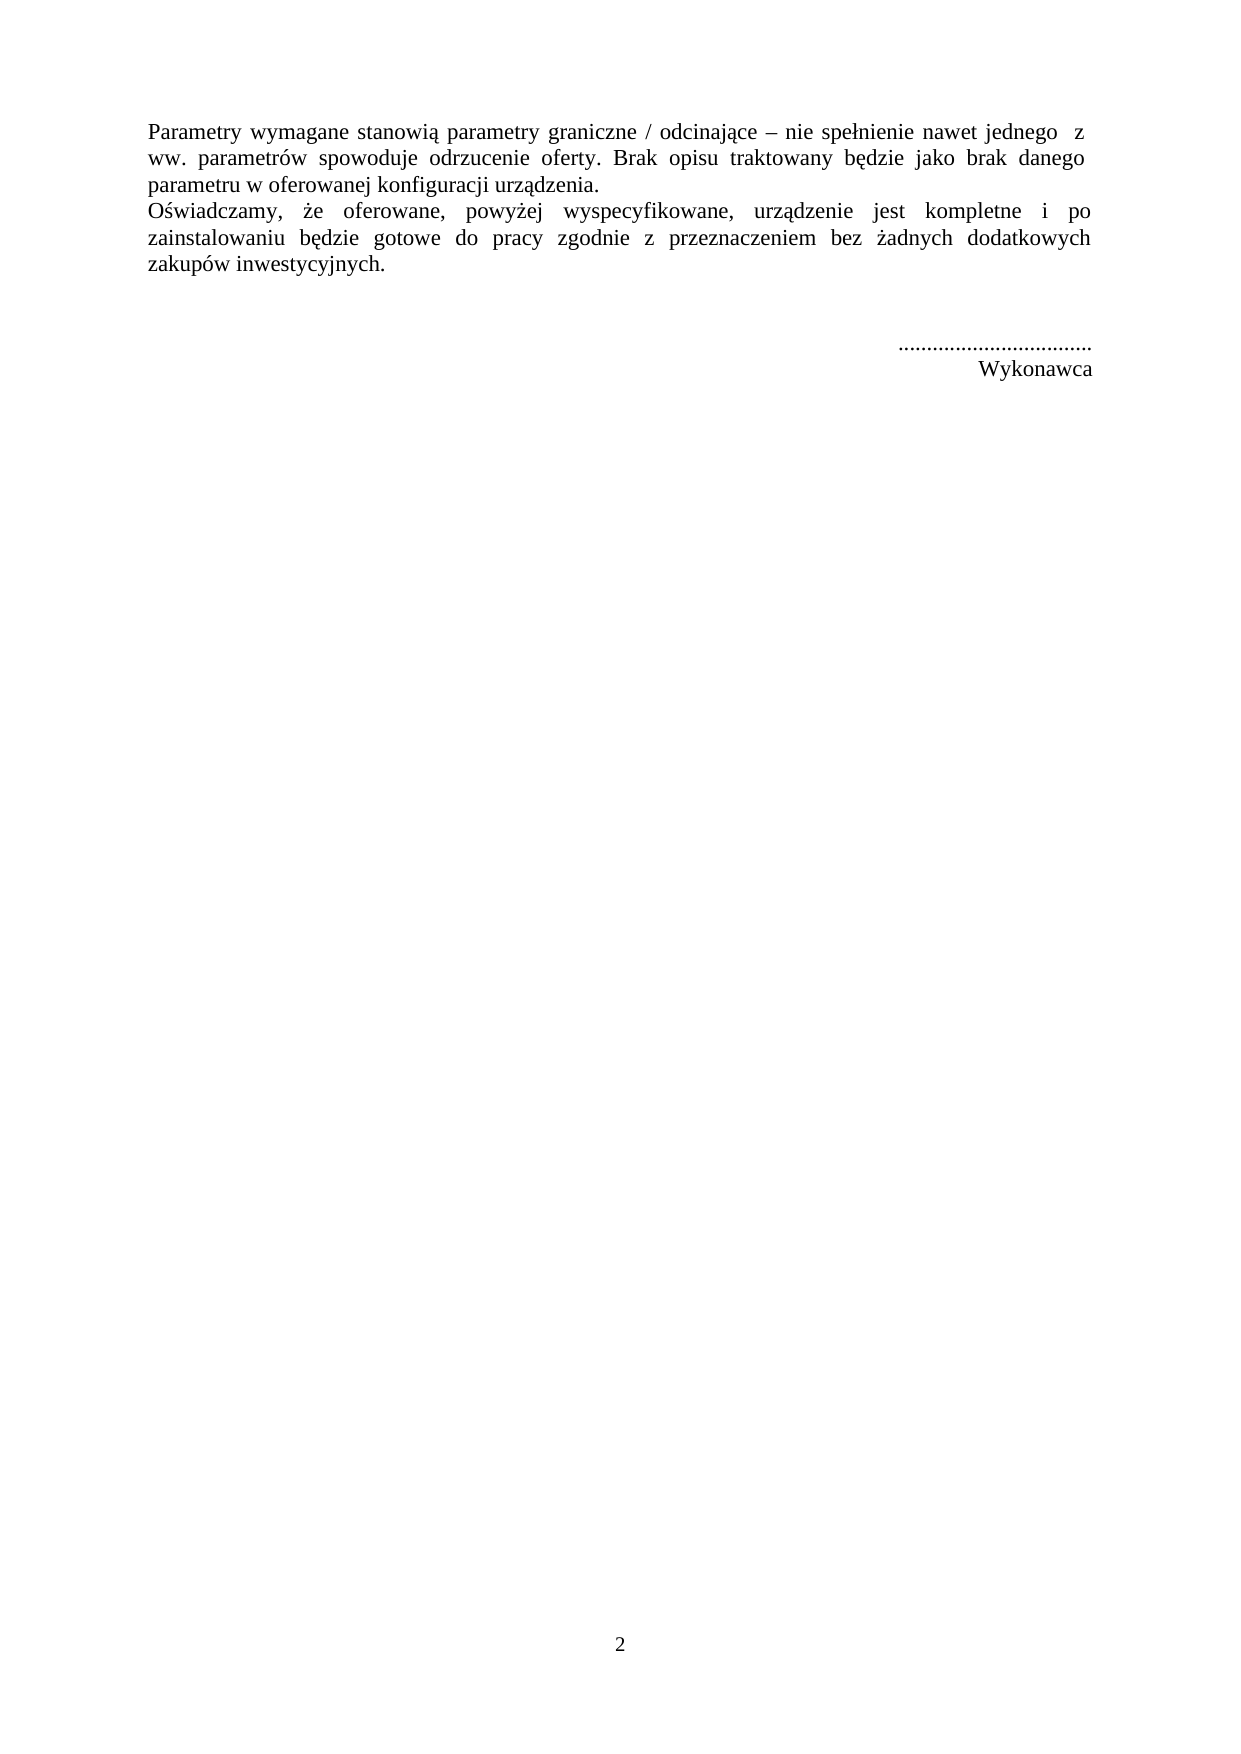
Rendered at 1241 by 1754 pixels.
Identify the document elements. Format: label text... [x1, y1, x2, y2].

text Wykonawca [148, 355, 1092, 382]
text .................................. [148, 329, 1092, 355]
text Oświadczamy, że oferowane, powyżej wyspecyfikowane, urządzenie jest kompletne i po zainstalowaniu będzie gotowe do pracy zgodnie z przeznaczeniem bez żadnych dodatkowych zakupów inwestycyjnych. [148, 197, 1092, 276]
text Parametry wymagane stanowią parametry graniczne / odcinające – nie spełnienie nawet jednego z ww. parametrów spowoduje odrzucenie oferty. Brak opisu traktowany będzie jako brak danego parametru w oferowanej konfiguracji urządzenia. [148, 118, 1086, 197]
